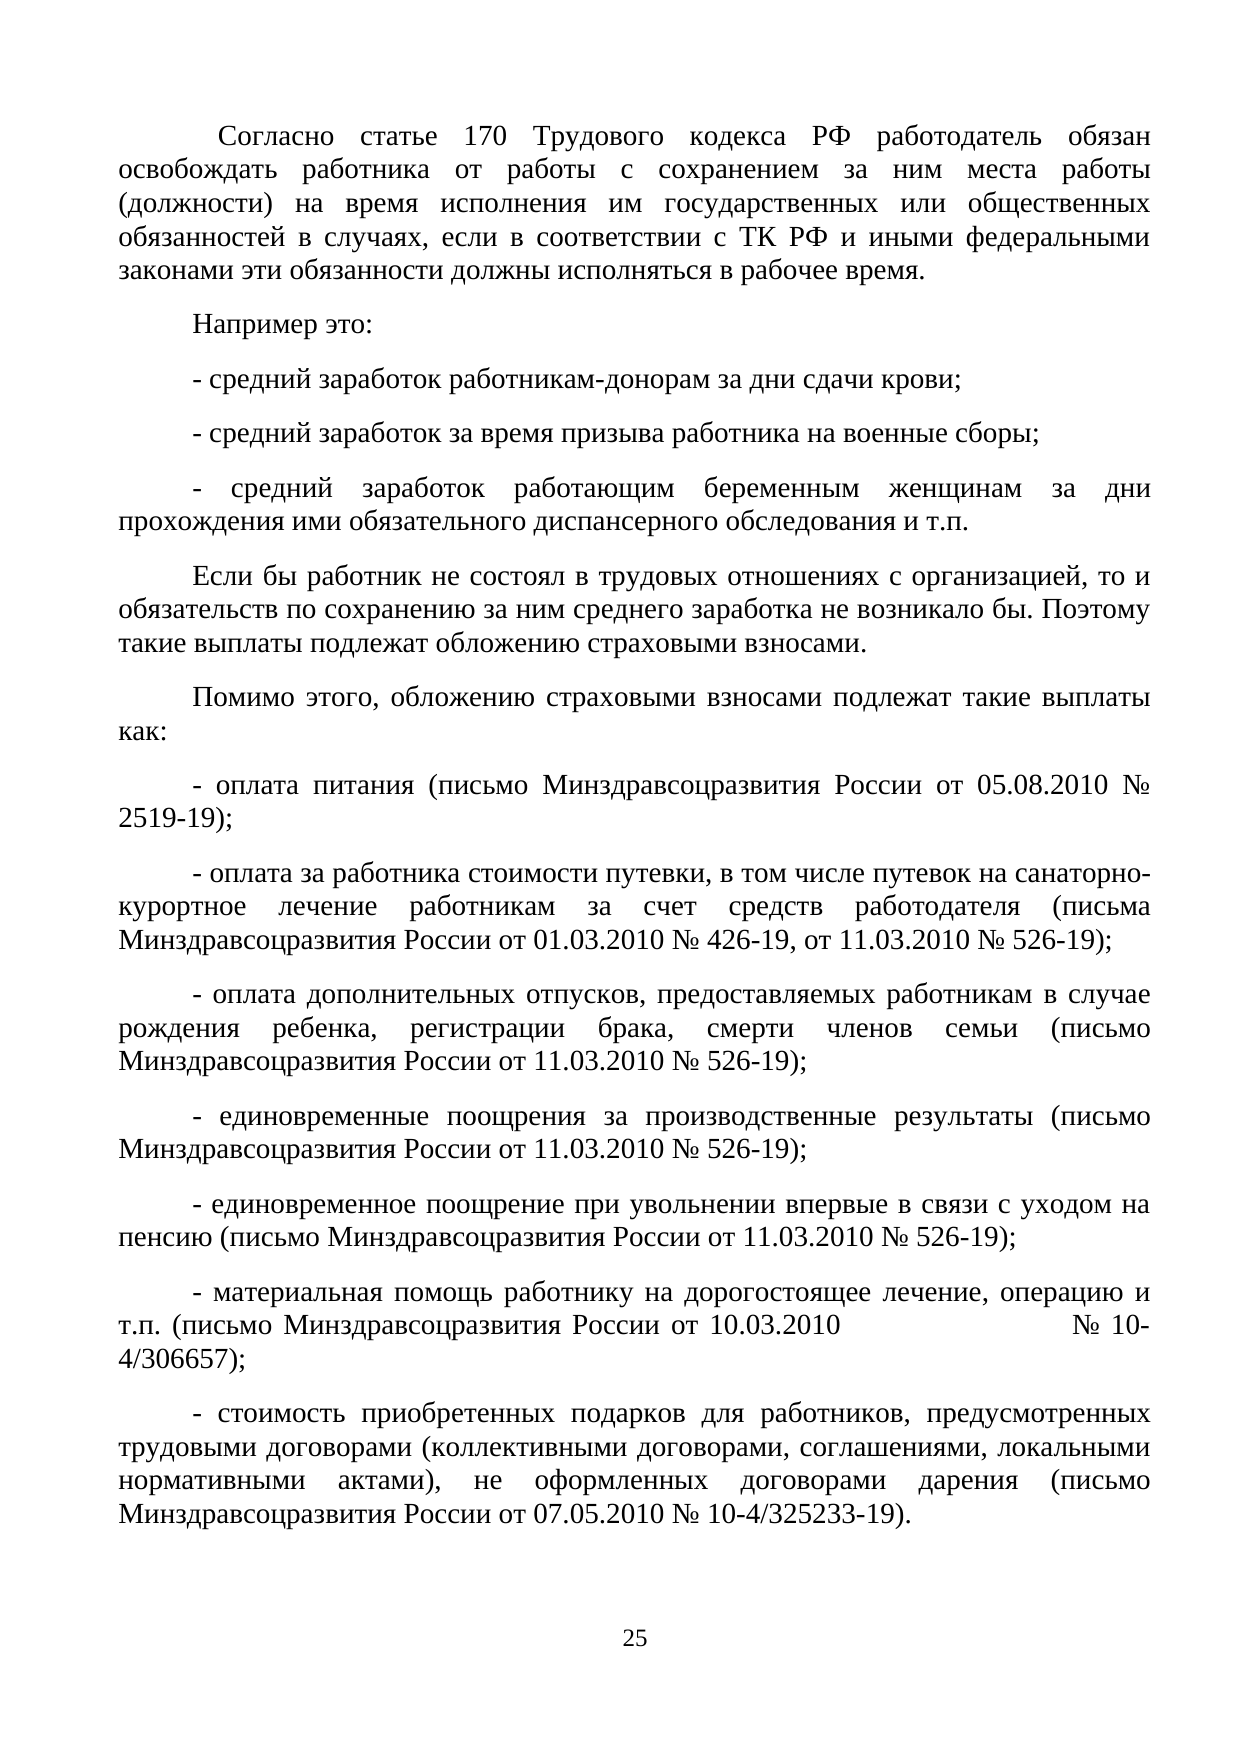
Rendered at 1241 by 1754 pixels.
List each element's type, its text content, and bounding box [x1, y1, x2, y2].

text - единовременные поощрения за производственные результаты (письмо Минздравсоцразвития России от 11.03.2010 № 526-19); [118, 1098, 1152, 1165]
text - средний заработок работающим беременным женщинам за дни прохождения ими обязательного диспансерного обследования и т.п. [118, 470, 1152, 537]
text - оплата дополнительных отпусков, предоставляемых работникам в случае рождения ребенка, регистрации брака, смерти членов семьи (письмо Минздравсоцразвития России от 11.03.2010 № 526-19); [118, 976, 1152, 1077]
text - материальная помощь работнику на дорогостоящее лечение, операцию и т.п. (письмо Минздравсоцразвития России от 10.03.2010 № 10-4/306657); [118, 1274, 1152, 1374]
text - средний заработок работникам-донорам за дни сдачи крови; [118, 361, 1152, 394]
text Помимо этого, обложению страховыми взносами подлежат такие выплаты как: [118, 679, 1152, 746]
text Например это: [118, 307, 1152, 340]
text Согласно статье 170 Трудового кодекса РФ работодатель обязан освобождать работника от работы с сохранением за ним места работы (должности) на время исполнения им государственных или общественных обязанностей в случаях, если в соответствии с ТК РФ и иными федеральными законами эти обязанности должны исполняться в рабочее время. [118, 118, 1152, 286]
text Если бы работник не состоял в трудовых отношениях с организацией, то и обязательств по сохранению за ним среднего заработка не возникало бы. Поэтому такие выплаты подлежат обложению страховыми взносами. [118, 558, 1152, 658]
text - оплата питания (письмо Минздравсоцразвития России от 05.08.2010 № 2519-19); [118, 767, 1152, 834]
text - единовременное поощрение при увольнении впервые в связи с уходом на пенсию (письмо Минздравсоцразвития России от 11.03.2010 № 526-19); [118, 1186, 1152, 1253]
text - стоимость приобретенных подарков для работников, предусмотренных трудовыми договорами (коллективными договорами, соглашениями, локальными нормативными актами), не оформленных договорами дарения (письмо Минздравсоцразвития России от 07.05.2010 № 10-4/325233-19). [118, 1395, 1152, 1529]
text - оплата за работника стоимости путевки, в том числе путевок на санаторно-курортное лечение работникам за счет средств работодателя (письма Минздравсоцразвития России от 01.03.2010 № 426-19, от 11.03.2010 № 526-19); [118, 855, 1152, 956]
text - средний заработок за время призыва работника на военные сборы; [118, 415, 1152, 449]
